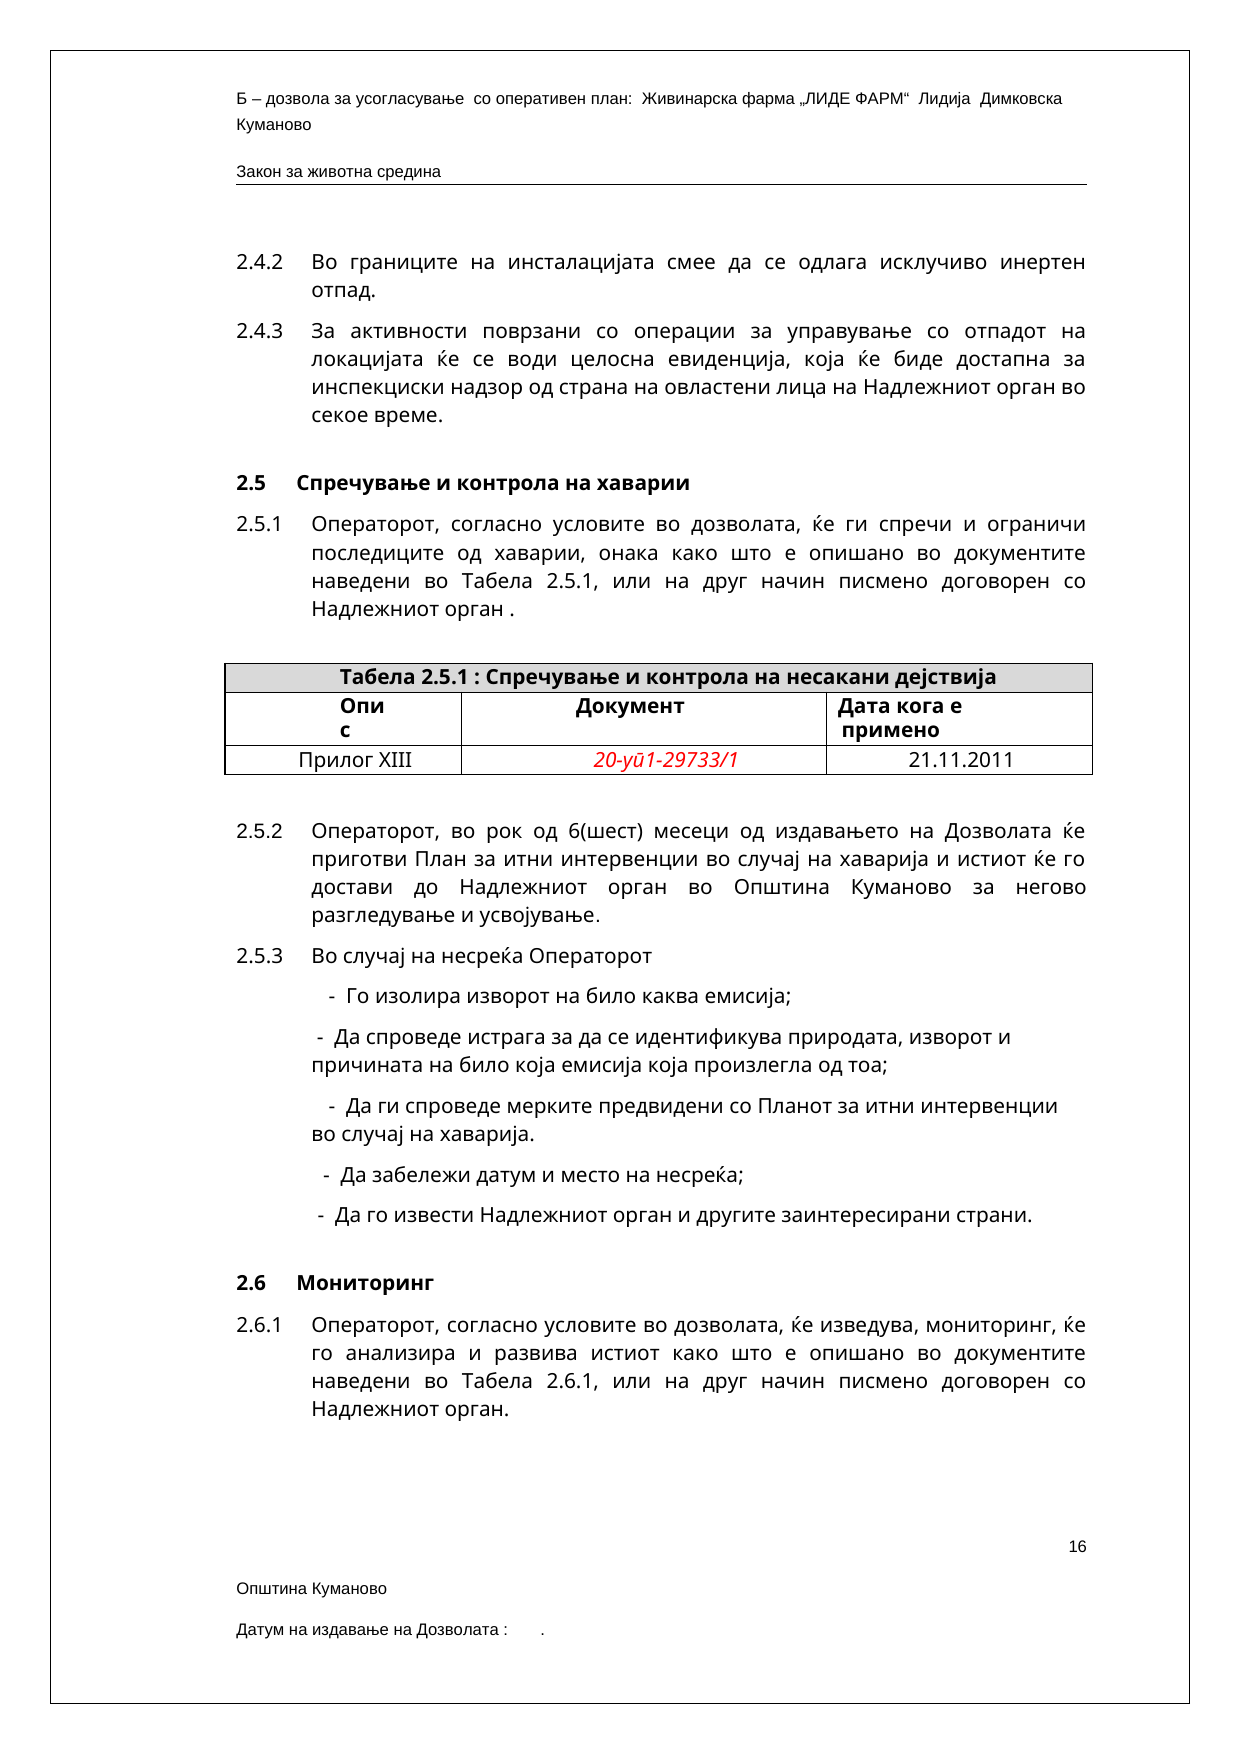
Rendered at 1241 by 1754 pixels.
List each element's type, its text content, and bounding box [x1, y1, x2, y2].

subtitle Операторот, согласно условите во дозволата, ќе ги спречи и ограничи последиците од хаварии, онака како што е опишано во документите наведени во Табела 2.5.1, или на друг начин писмено договорен со Надлежниот орган . [236, 509, 1087, 622]
subtitle - Го изолира изворот на било каква емисија; [236, 981, 1087, 1009]
subtitle Спречување и контрола на хаварии [236, 466, 1087, 497]
subtitle - Да спроведе истрага за да се идентификува природата, изворот и причината на било која емисија која произлегла од тоа; [311, 1022, 1087, 1078]
subtitle Операторот, во рок од 6(шест) месеци од издавањето на Дозволата ќе приготви План за итни интервенции во случај на хаварија и истиот ќе го достави до Надлежниот орган во Општина Куманово за негово разгледување и усвојување. [236, 816, 1087, 928]
table_cell Опис [226, 693, 461, 745]
subtitle Мониторинг [236, 1266, 1087, 1297]
subtitle - Да забележи датум и место на несреќа; [236, 1159, 1087, 1188]
subtitle - Да го извести Надлежниот орган и другите заинтересирани страни. [236, 1200, 1087, 1228]
subtitle Операторот, согласно условите во дозволата, ќе изведува, мониторинг, ќе го анализира и развива истиот како што е опишано во документите наведени во Табела 2.6.1, или на друг начин писмено договорен со Надлежниот орган. [236, 1309, 1087, 1422]
table_cell Дата кога е примено [827, 693, 1092, 745]
table_cell Документ [462, 693, 826, 745]
table_cell Прилог XIII [226, 746, 461, 774]
subtitle - Да ги спроведе мерките предвидени со Планот за итни интервенции во случај на хаварија. [236, 1091, 1087, 1147]
table_cell 20-уп1-29733/1 [462, 746, 826, 774]
table_header Табела 2.5.1 : Спречување и контрола на несакани дејствија [226, 664, 1092, 692]
subtitle За активности поврзани со операции за управување со отпадот на локацијата ќе се води целосна евиденција, која ќе биде достапна за инспекциски надзор од страна на овластени лица на Надлежниот орган во секое време. [236, 316, 1087, 428]
table_cell 21.11.2011 [827, 746, 1092, 774]
subtitle Во случај на несреќа Операторот [236, 941, 1087, 969]
subtitle Во границите на инсталацијата смее да се одлага исклучиво инертен отпад. [236, 247, 1087, 303]
